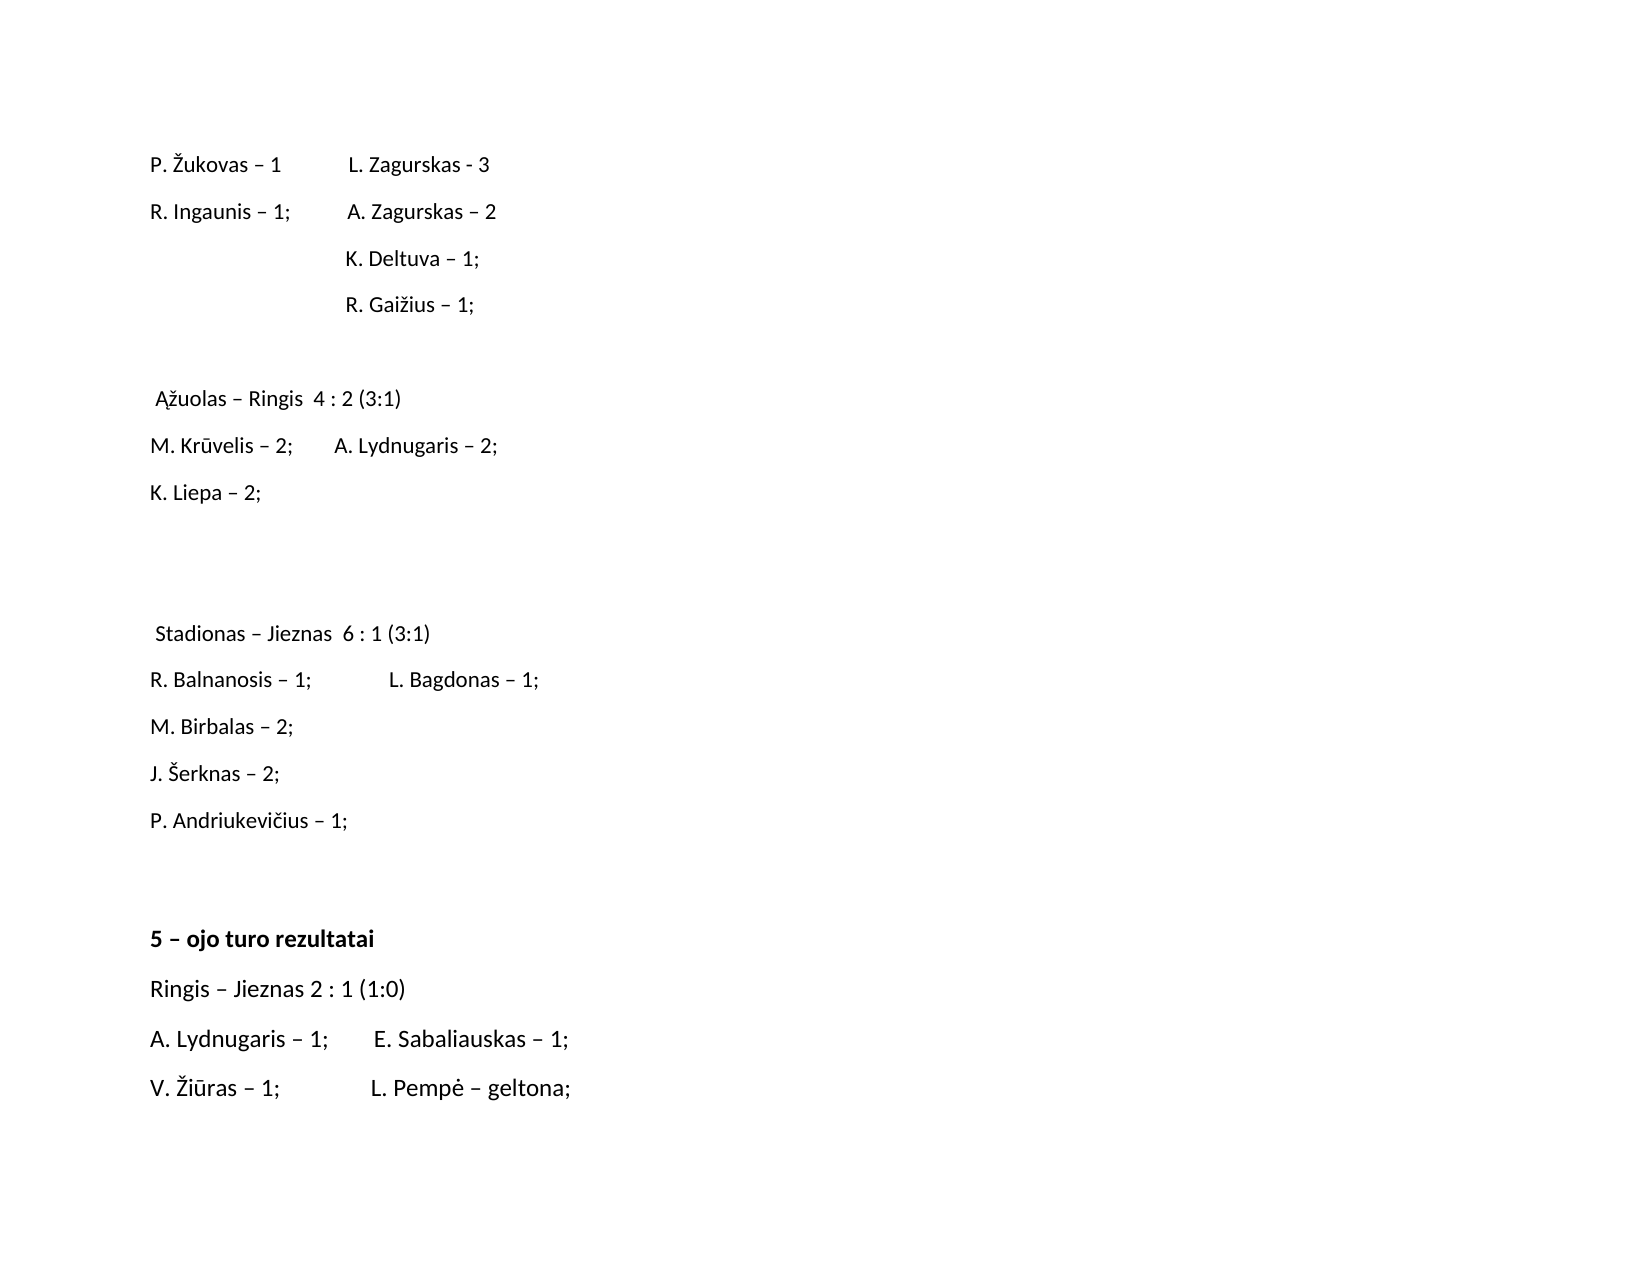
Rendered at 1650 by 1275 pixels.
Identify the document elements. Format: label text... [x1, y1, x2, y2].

text M. Birbalas – 2; [150, 712, 1500, 741]
text R. Gaižius – 1; [150, 291, 1500, 319]
text Stadionas – Jieznas 6 : 1 (3:1) [150, 619, 1500, 647]
text K. Liepa – 2; [150, 478, 1500, 506]
text P. Andriukevičius – 1; [150, 806, 1500, 834]
text 5 – ojo turo rezultatai [150, 923, 1500, 954]
text Ringis – Jieznas 2 : 1 (1:0) [150, 973, 1500, 1004]
text P. Žukovas – 1 L. Zagurskas - 3 [150, 150, 1500, 178]
text R. Balnanosis – 1; L. Bagdonas – 1; [150, 666, 1500, 694]
text K. Deltuva – 1; [150, 244, 1500, 272]
text J. Šerknas – 2; [150, 759, 1500, 787]
text R. Ingaunis – 1; A. Zagurskas – 2 [150, 197, 1500, 225]
text Ąžuolas – Ringis 4 : 2 (3:1) [150, 384, 1500, 412]
text M. Krūvelis – 2; A. Lydnugaris – 2; [150, 431, 1500, 459]
text V. Žiūras – 1; L. Pempė – geltona; [150, 1072, 1500, 1103]
text A. Lydnugaris – 1; E. Sabaliauskas – 1; [150, 1023, 1500, 1053]
